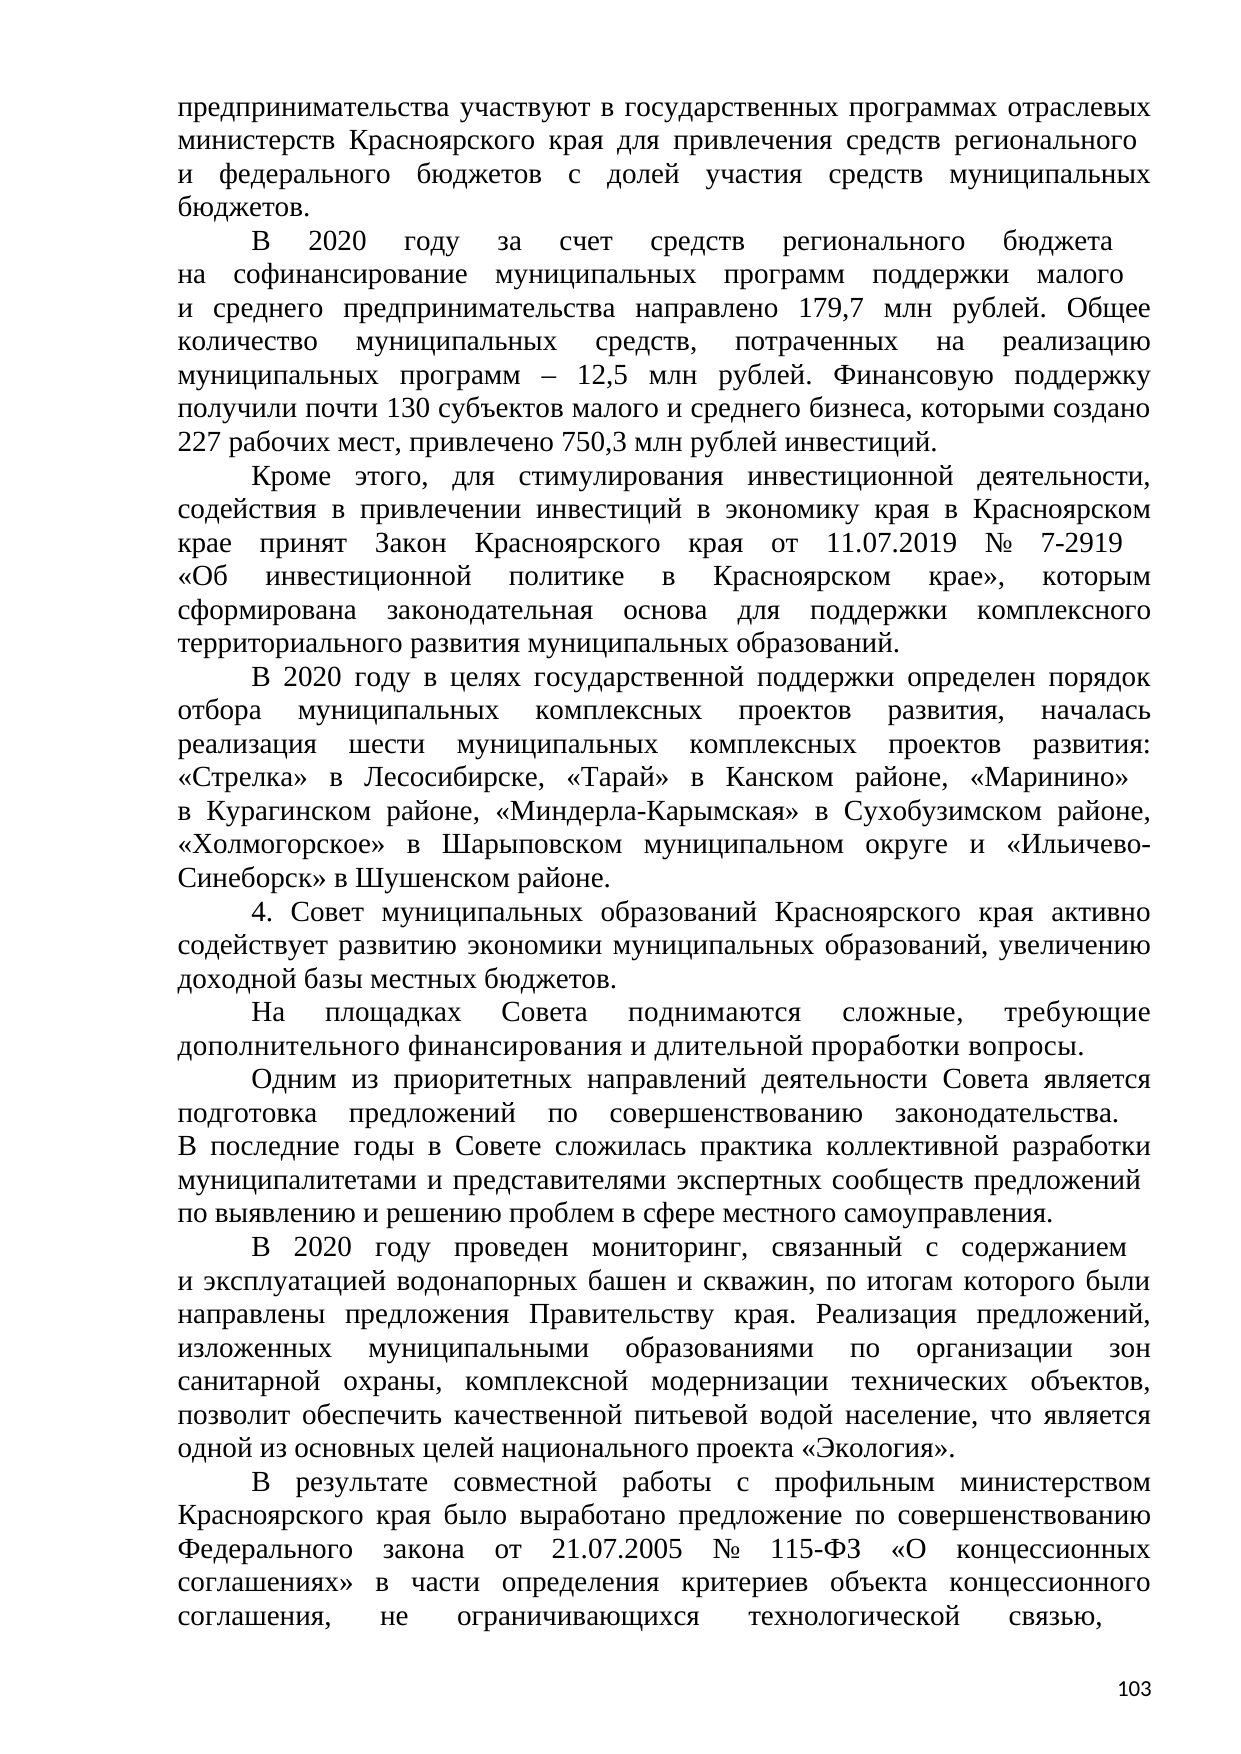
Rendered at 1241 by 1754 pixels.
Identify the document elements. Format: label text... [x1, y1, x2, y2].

text В 2020 году в целях государственной поддержки определен порядок отбора муниципальных комплексных проектов развития, началась реализация шести муниципальных комплексных проектов развития: «Стрелка» в Лесосибирске, «Тарай» в Канском районе, «Маринино» в Курагинском районе, «Миндерла-Карымская» в Сухобузимском районе, «Холмогорское» в Шарыповском муниципальном округе и «Ильичево-Синеборск» в Шушенском районе. [177, 659, 1152, 894]
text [177, 1464, 1152, 1632]
text На площадках Совета поднимаются сложные, требующие дополнительного финансирования и длительной проработки вопросы. [177, 994, 1152, 1061]
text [177, 89, 1152, 223]
text Одним из приоритетных направлений деятельности Совета является подготовка предложений по совершенствованию законодательства. В последние годы в Совете сложилась практика коллективной разработки муниципалитетами и представителями экспертных сообществ предложений по выявлению и решению проблем в сфере местного самоуправления. [177, 1061, 1152, 1229]
text В 2020 году за счет средств регионального бюджета на софинансирование муниципальных программ поддержки малого и среднего предпринимательства направлено 179,7 млн рублей. Общее количество муниципальных средств, потраченных на реализацию муниципальных программ – 12,5 млн рублей. Финансовую поддержку получили почти 130 субъектов малого и среднего бизнеса, которыми создано 227 рабочих мест, привлечено 750,3 млн рублей инвестиций. [177, 223, 1152, 458]
text Кроме этого, для стимулирования инвестиционной деятельности, содействия в привлечении инвестиций в экономику края в Красноярском крае принят Закон Красноярского края от 11.07.2019 № 7-2919 «Об инвестиционной политике в Красноярском крае», которым сформирована законодательная основа для поддержки комплексного территориального развития муниципальных образований. [177, 458, 1152, 659]
text В 2020 году проведен мониторинг, связанный с содержанием и эксплуатацией водонапорных башен и скважин, по итогам которого были направлены предложения Правительству края. Реализация предложений, изложенных муниципальными образованиями по организации зон санитарной охраны, комплексной модернизации технических объектов, позволит обеспечить качественной питьевой водой население, что является одной из основных целей национального проекта «Экология». [177, 1229, 1152, 1464]
text 4. Совет муниципальных образований Красноярского края активно содействует развитию экономики муниципальных образований, увеличению доходной базы местных бюджетов. [177, 894, 1152, 994]
